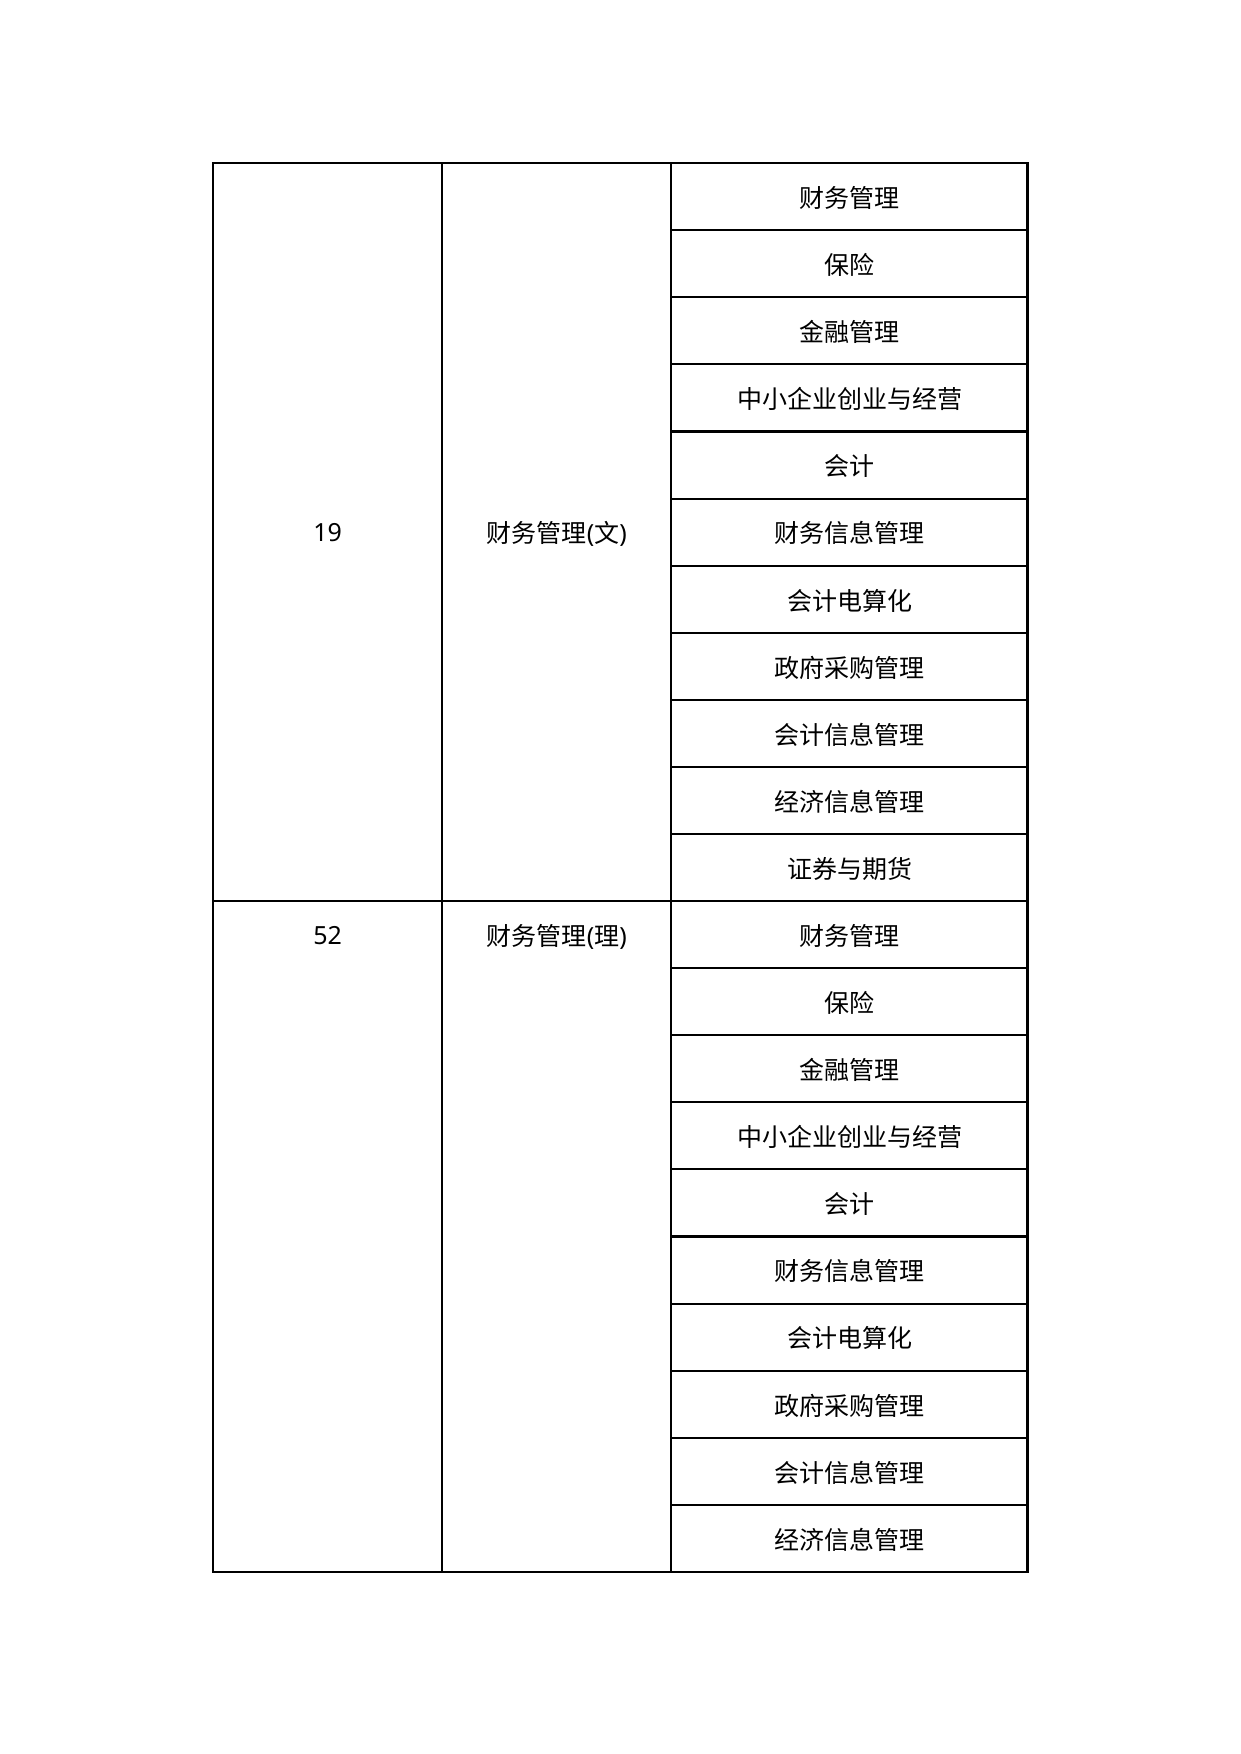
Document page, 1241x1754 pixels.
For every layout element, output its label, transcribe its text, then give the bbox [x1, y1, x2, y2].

table_cell 金融管理 [672, 1036, 1026, 1101]
table_cell 会计 [672, 433, 1026, 497]
table_cell 会计 [672, 1170, 1026, 1235]
table_cell 中小企业创业与经营 [672, 1103, 1026, 1168]
table_cell 中小企业创业与经营 [672, 365, 1026, 430]
table_cell 保险 [672, 231, 1026, 296]
table_cell 经济信息管理 [672, 1506, 1026, 1571]
table_cell 政府采购管理 [672, 1372, 1026, 1437]
table_cell 会计电算化 [672, 567, 1026, 632]
table_cell 19 [214, 164, 441, 900]
table_cell 保险 [672, 969, 1026, 1034]
table_cell 财务管理 [672, 164, 1026, 229]
table_cell 证券与期货 [672, 835, 1026, 900]
table_cell 经济信息管理 [672, 768, 1026, 833]
table_cell 财务信息管理 [672, 1238, 1026, 1302]
table_cell 政府采购管理 [672, 634, 1026, 699]
table_cell 会计电算化 [672, 1305, 1026, 1369]
table_cell 财务信息管理 [672, 500, 1026, 564]
table_cell 会计信息管理 [672, 701, 1026, 766]
table_cell 52 [214, 902, 441, 1571]
table_cell 财务管理 [672, 902, 1026, 967]
table_cell 财务管理(文) [443, 164, 670, 900]
table_cell 会计信息管理 [672, 1439, 1026, 1504]
table_cell 金融管理 [672, 298, 1026, 363]
table_cell 财务管理(理) [443, 902, 670, 1571]
